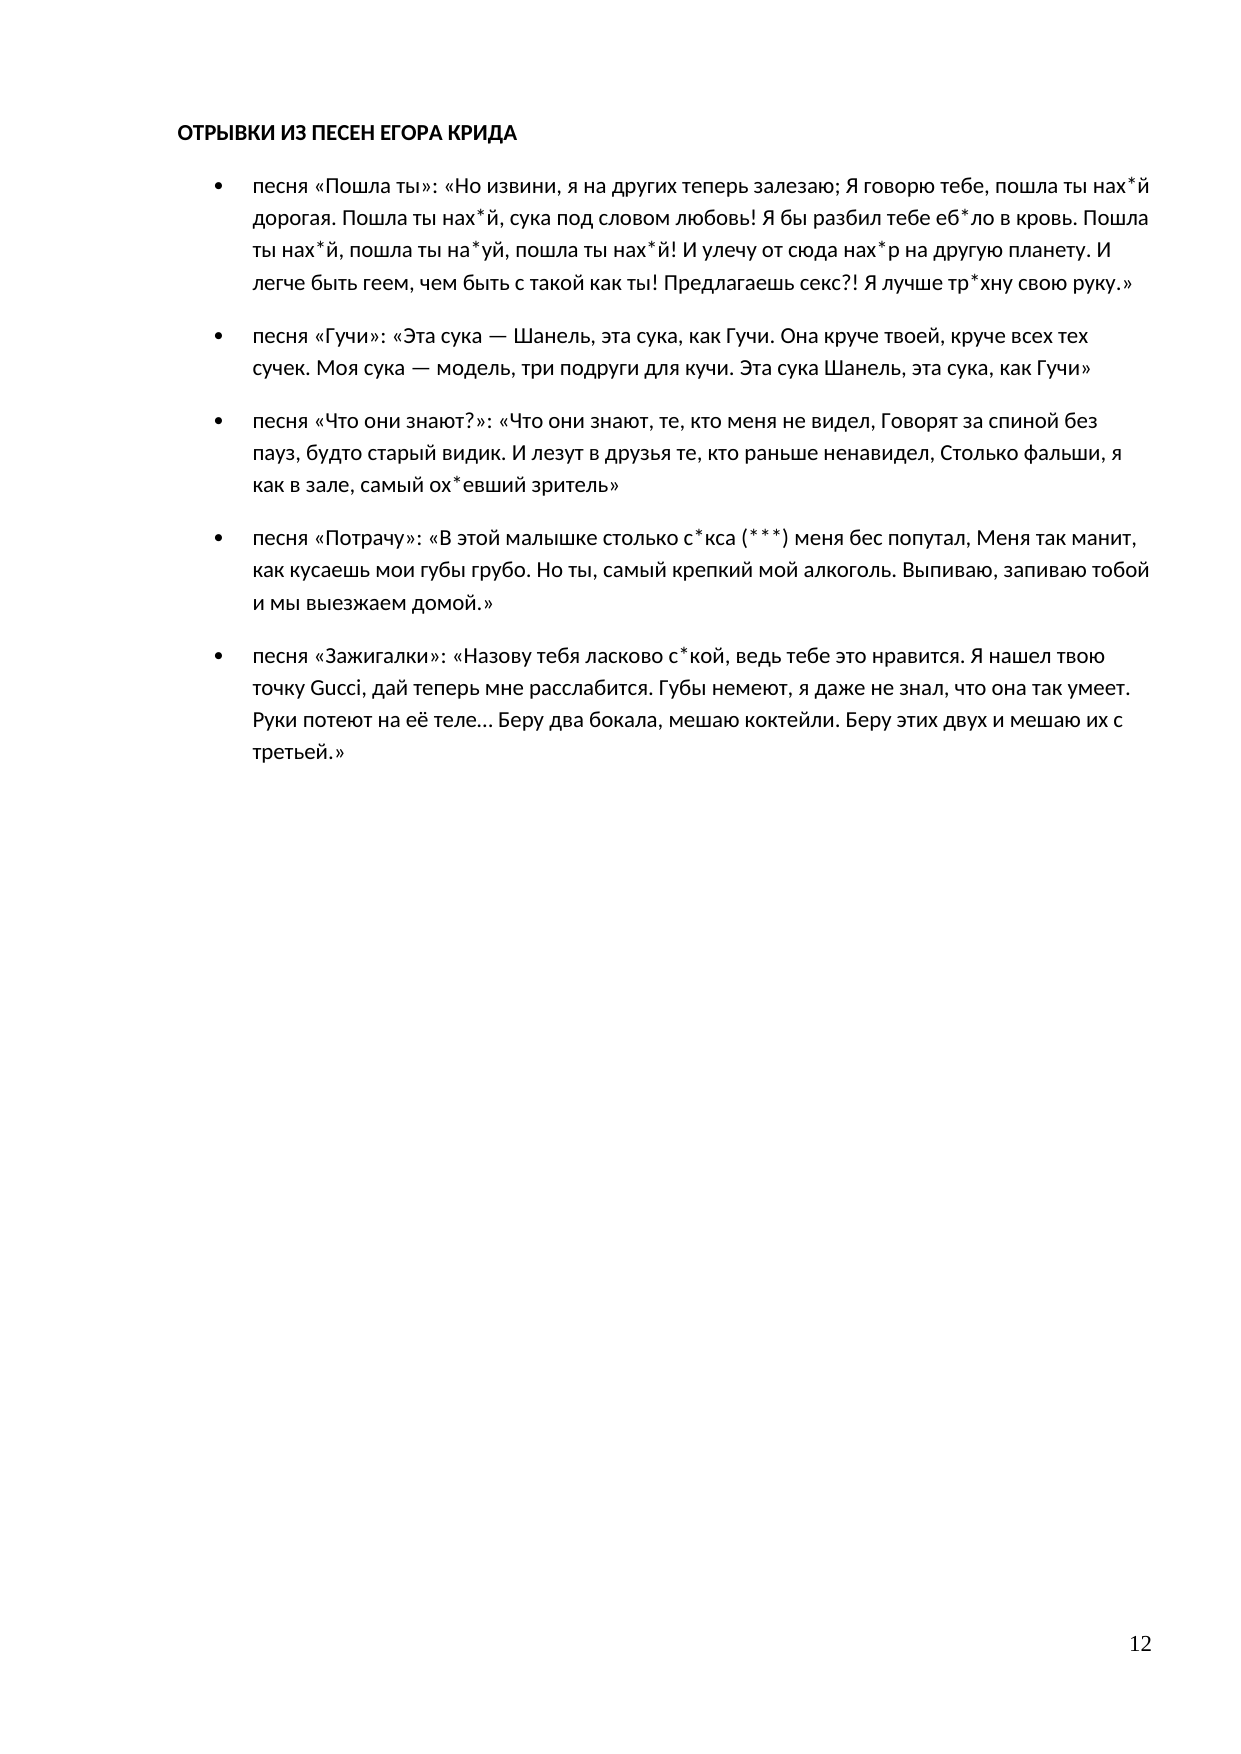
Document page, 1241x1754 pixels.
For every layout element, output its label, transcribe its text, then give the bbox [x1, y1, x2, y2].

list песня «Что они знают?»: «Что они знают, те, кто меня не видел, Говорят за спиной без пауз, будто старый видик. И лезут в друзья те, кто раньше ненавидел, Столько фальши, я как в зале, самый ох*евший зритель» [215, 406, 1152, 498]
text ОТРЫВКИ ИЗ ПЕСЕН ЕГОРА КРИДА [177, 118, 1152, 146]
list песня «Пошла ты»: «Но извини, я на других теперь залезаю; Я говорю тебе, пошла ты нах*й дорогая. Пошла ты нах*й, сука под словом любовь! Я бы разбил тебе еб*ло в кровь. Пошла ты нах*й, пошла ты на*уй, пошла ты нах*й! И улечу от сюда нах*р на другую планету. И легче быть геем, чем быть с такой как ты! Предлагаешь секс?! Я лучше тр*хну свою руку.» [215, 171, 1152, 296]
list песня «Гучи»: «Эта сука — Шанель, эта сука, как Гучи. Она круче твоей, круче всех тех сучек. Моя сука — модель, три подруги для кучи. Эта сука Шанель, эта сука, как Гучи» [215, 321, 1152, 381]
list песня «Потрачу»: «В этой малышке столько с*кса (***) меня бес попутал, Меня так манит, как кусаешь мои губы грубо. Но ты, самый крепкий мой алкоголь. Выпиваю, запиваю тобой и мы выезжаем домой.» [215, 523, 1152, 616]
list песня «Зажигалки»: «Назову тебя ласково с*кой, ведь тебе это нравится. Я нашел твою точку Gucci, дай теперь мне расслабится. Губы немеют, я даже не знал, что она так умеет. Руки потеют на её теле… Беру два бокала, мешаю коктейли. Беру этих двух и мешаю их с третьей.» [215, 641, 1152, 765]
